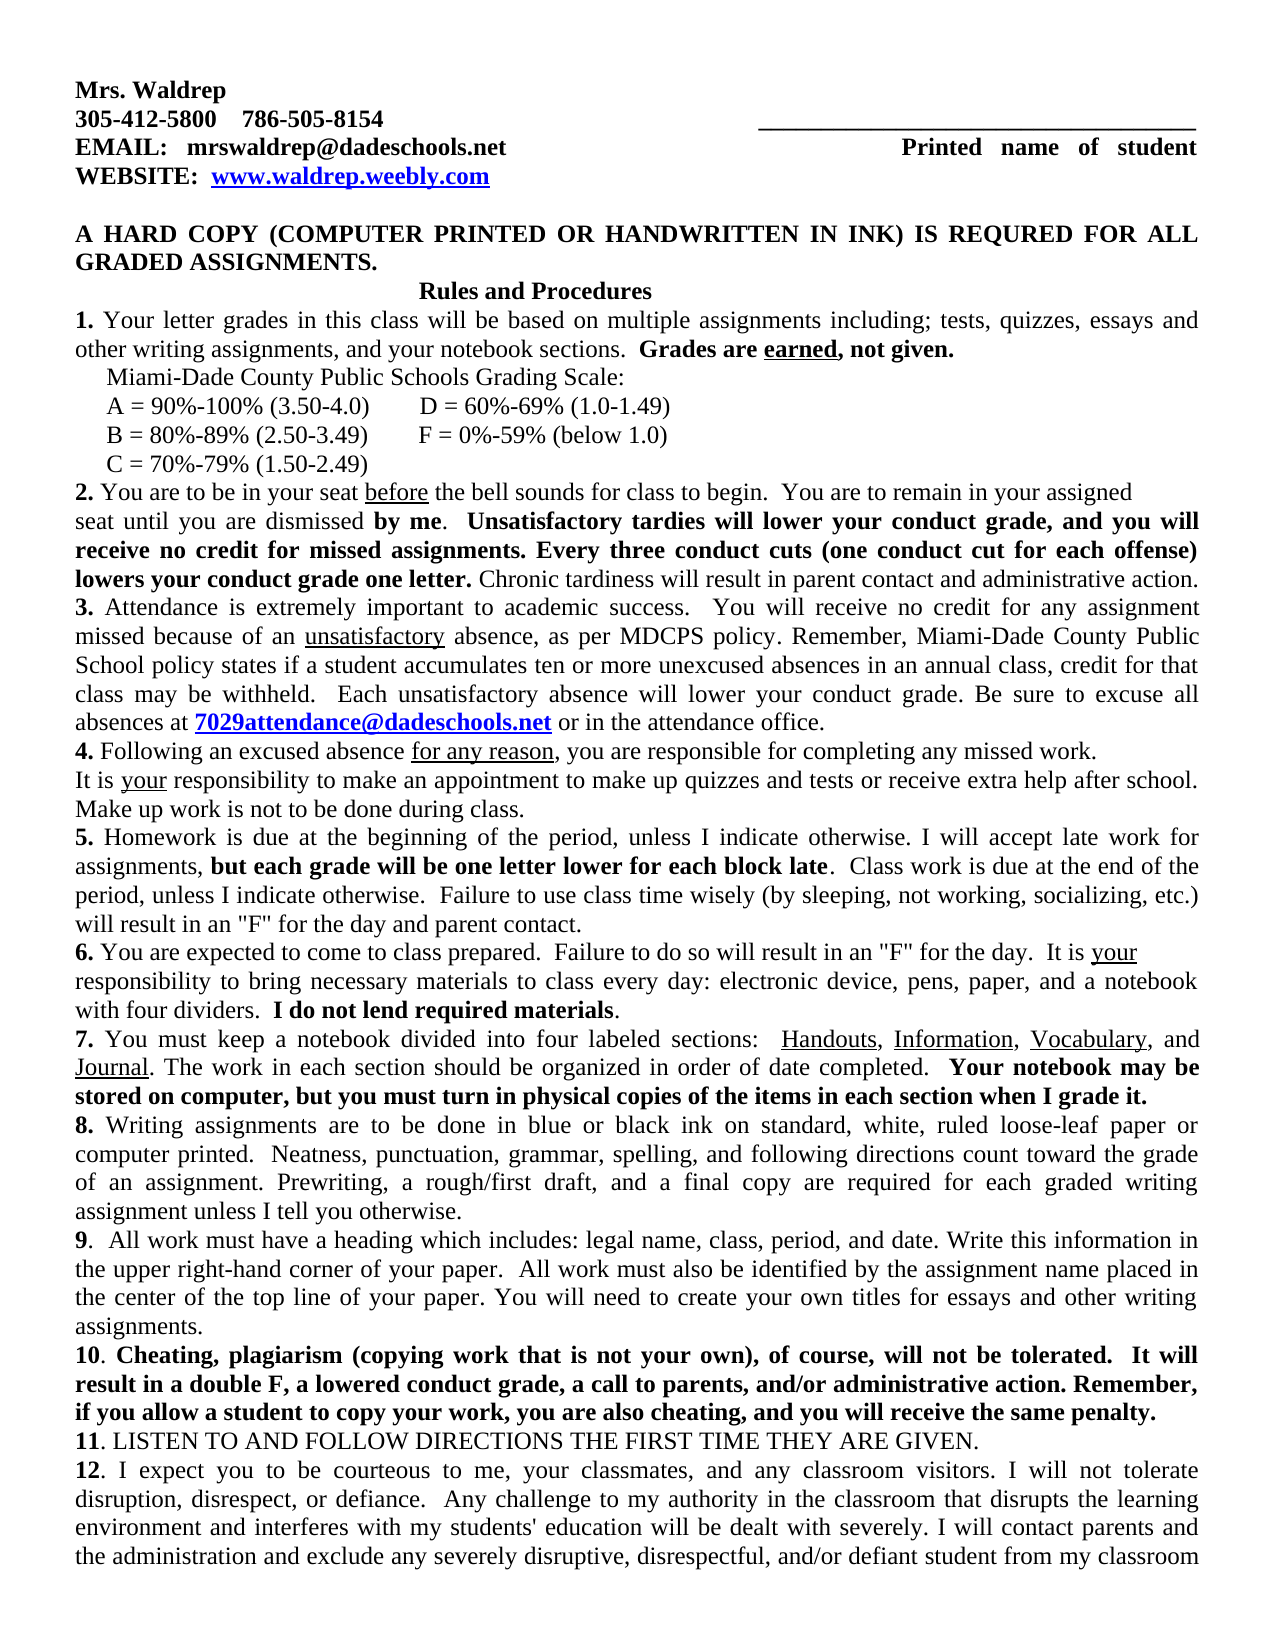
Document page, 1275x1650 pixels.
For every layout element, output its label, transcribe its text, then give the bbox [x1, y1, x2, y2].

text 6. You are expected to come to class prepared. Failure to do so will result in an "F" for the day. It is your [75, 937, 1200, 966]
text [75, 1455, 1200, 1570]
text 5. Homework is due at the beginning of the period, unless I indicate otherwise. I will accept late work for assignments, but each grade will be one letter lower for each block late. Class work is due at the end of the period, unless I indicate otherwise. Failure to use class time wisely (by sleeping, not working, socializing, etc.) will result in an "F" for the day and parent contact. [75, 822, 1200, 937]
text C = 70%-79% (1.50-2.49) [75, 449, 1200, 477]
text B = 80%-89% (2.50-3.49) F = 0%-59% (below 1.0) [75, 420, 1200, 449]
text responsibility to bring necessary materials to class every day: electronic device, pens, paper, and a notebook with four dividers. I do not lend required materials. [75, 966, 1200, 1024]
text seat until you are dismissed by me. Unsatisfactory tardies will lower your conduct grade, and you will receive no credit for missed assignments. Every three conduct cuts (one conduct cut for each offense) lowers your conduct grade one letter. Chronic tardiness will result in parent contact and administrative action. [75, 506, 1200, 592]
text Mrs. Waldrep [75, 75, 1200, 104]
text 3. Attendance is extremely important to academic success. You will receive no credit for any assignment missed because of an unsatisfactory absence, as per MDCPS policy. Remember, Miami-Dade County Public School policy states if a student accumulates ten or more unexcused absences in an annual class, credit for that class may be withheld. Each unsatisfactory absence will lower your conduct grade. Be sure to excuse all absences at 7029attendance@dadeschools.net or in the attendance office. [75, 592, 1200, 736]
text 1. Your letter grades in this class will be based on multiple assignments including; tests, quizzes, essays and other writing assignments, and your notebook sections. Grades are earned, not given. [75, 305, 1200, 362]
text Miami-Dade County Public Schools Grading Scale: [75, 362, 1200, 391]
text 7. You must keep a notebook divided into four labeled sections: Handouts, Information, Vocabulary, and Journal. The work in each section should be organized in order of date completed. Your notebook may be stored on computer, but you must turn in physical copies of the items in each section when I grade it. [75, 1024, 1200, 1110]
text 10. Cheating, plagiarism (copying work that is not your own), of course, will not be tolerated. It will result in a double F, a lowered conduct grade, a call to parents, and/or administrative action. Remember, if you allow a student to copy your work, you are also cheating, and you will receive the same penalty. [75, 1340, 1200, 1426]
text 11. LISTEN TO AND FOLLOW DIRECTIONS THE FIRST TIME THEY ARE GIVEN. [75, 1426, 1200, 1455]
text 305-412-5800 786-505-8154 ___________________________________ [75, 104, 1200, 132]
text It is your responsibility to make an appointment to make up quizzes and tests or receive extra help after school. Make up work is not to be done during class. [75, 765, 1200, 822]
text 4. Following an excused absence for any reason, you are responsible for completing any missed work. [75, 736, 1200, 765]
text A = 90%-100% (3.50-4.0) D = 60%-69% (1.0-1.49) [75, 391, 1200, 420]
text Rules and Procedures [75, 276, 1200, 305]
text 9. All work must have a heading which includes: legal name, class, period, and date. Write this information in the upper right-hand corner of your paper. All work must also be identified by the assignment name placed in the center of the top line of your paper. You will need to create your own titles for essays and other writing assignments. [75, 1225, 1200, 1340]
text 2. You are to be in your seat before the bell sounds for class to begin. You are to remain in your assigned [75, 477, 1200, 506]
text A HARD COPY (COMPUTER PRINTED OR HANDWRITTEN IN INK) IS REQURED FOR ALL GRADED ASSIGNMENTS. [75, 219, 1200, 276]
text EMAIL: mrswaldrep@dadeschools.net Printed name of student WEBSITE: www.waldrep.weebly.com [75, 132, 1200, 190]
text 8. Writing assignments are to be done in blue or black ink on standard, white, ruled loose-leaf paper or computer printed. Neatness, punctuation, grammar, spelling, and following directions count toward the grade of an assignment. Prewriting, a rough/first draft, and a final copy are required for each graded writing assignment unless I tell you otherwise. [75, 1110, 1200, 1225]
